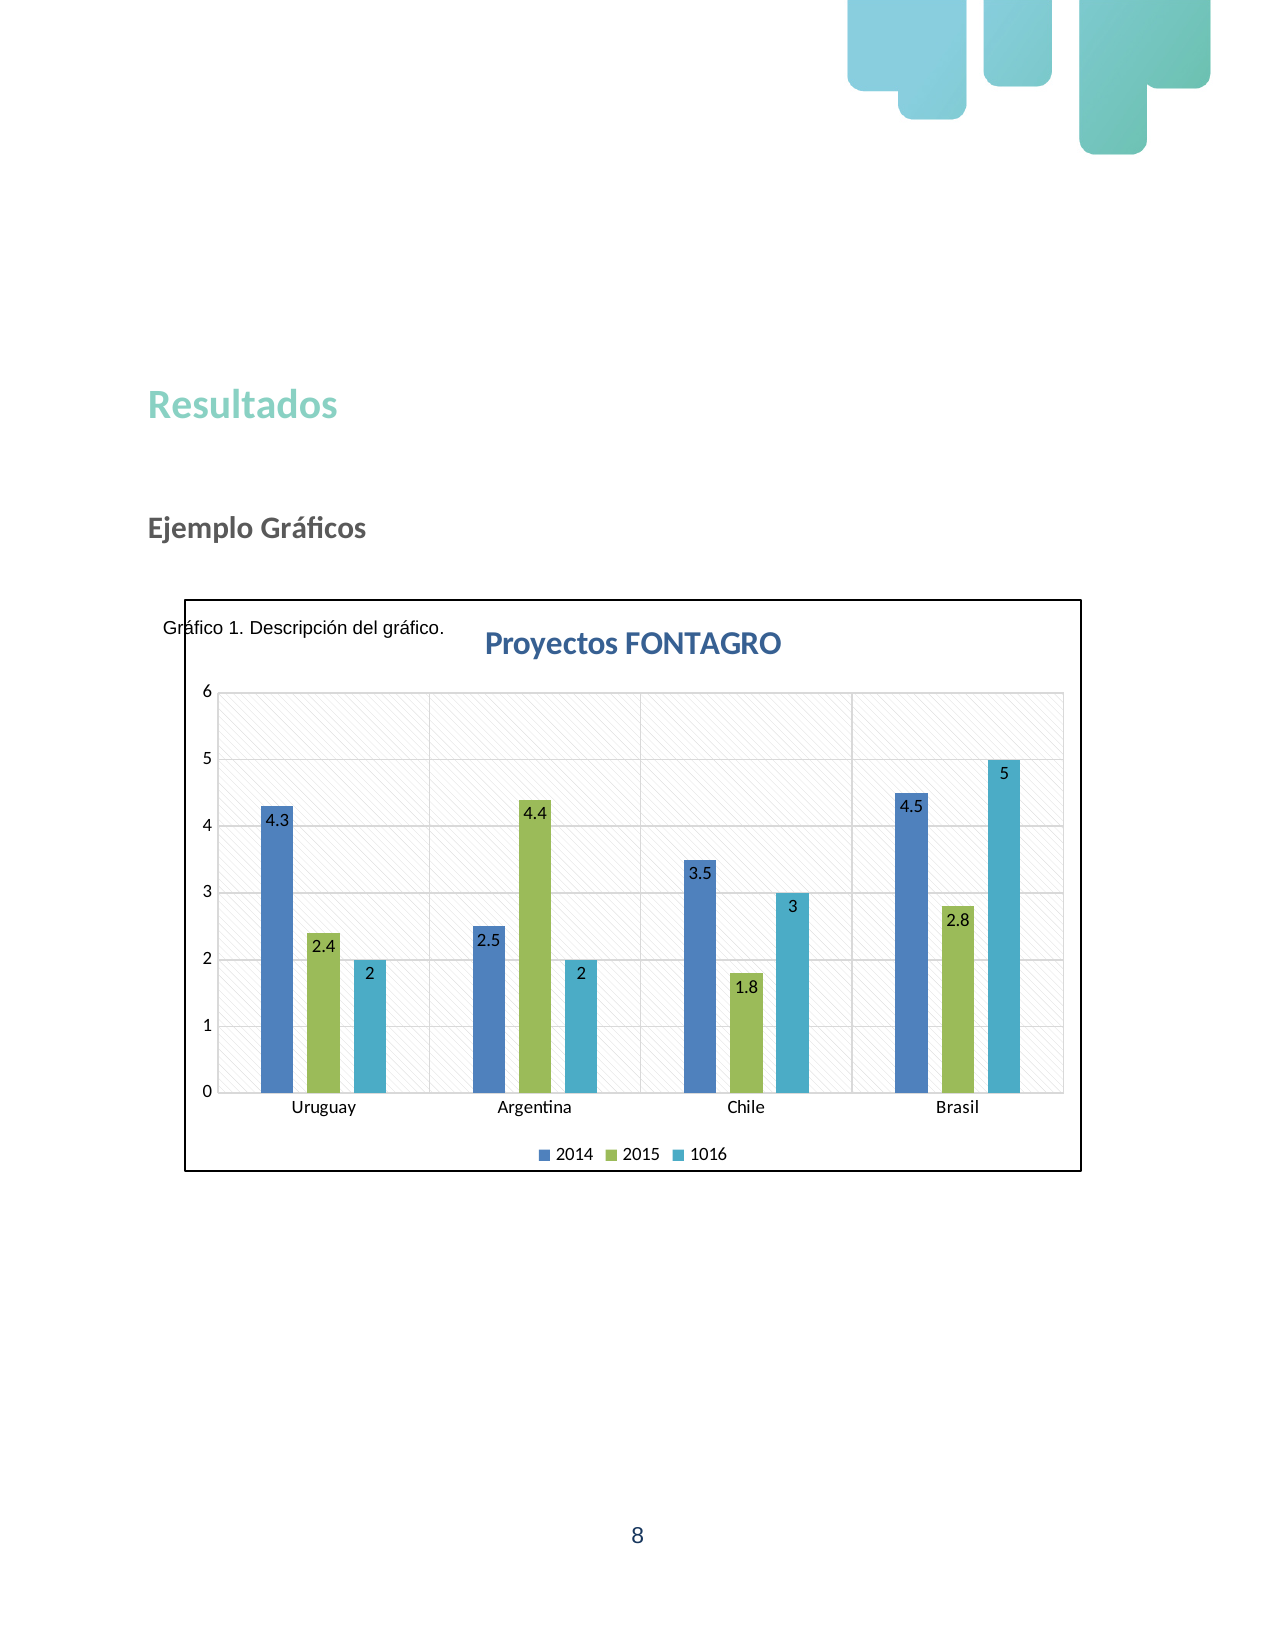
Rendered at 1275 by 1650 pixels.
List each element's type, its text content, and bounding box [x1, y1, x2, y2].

text Ejemplo Gráficos [148, 508, 1127, 546]
picture [253, 0, 1233, 229]
subtitle Resultados [148, 378, 1127, 429]
